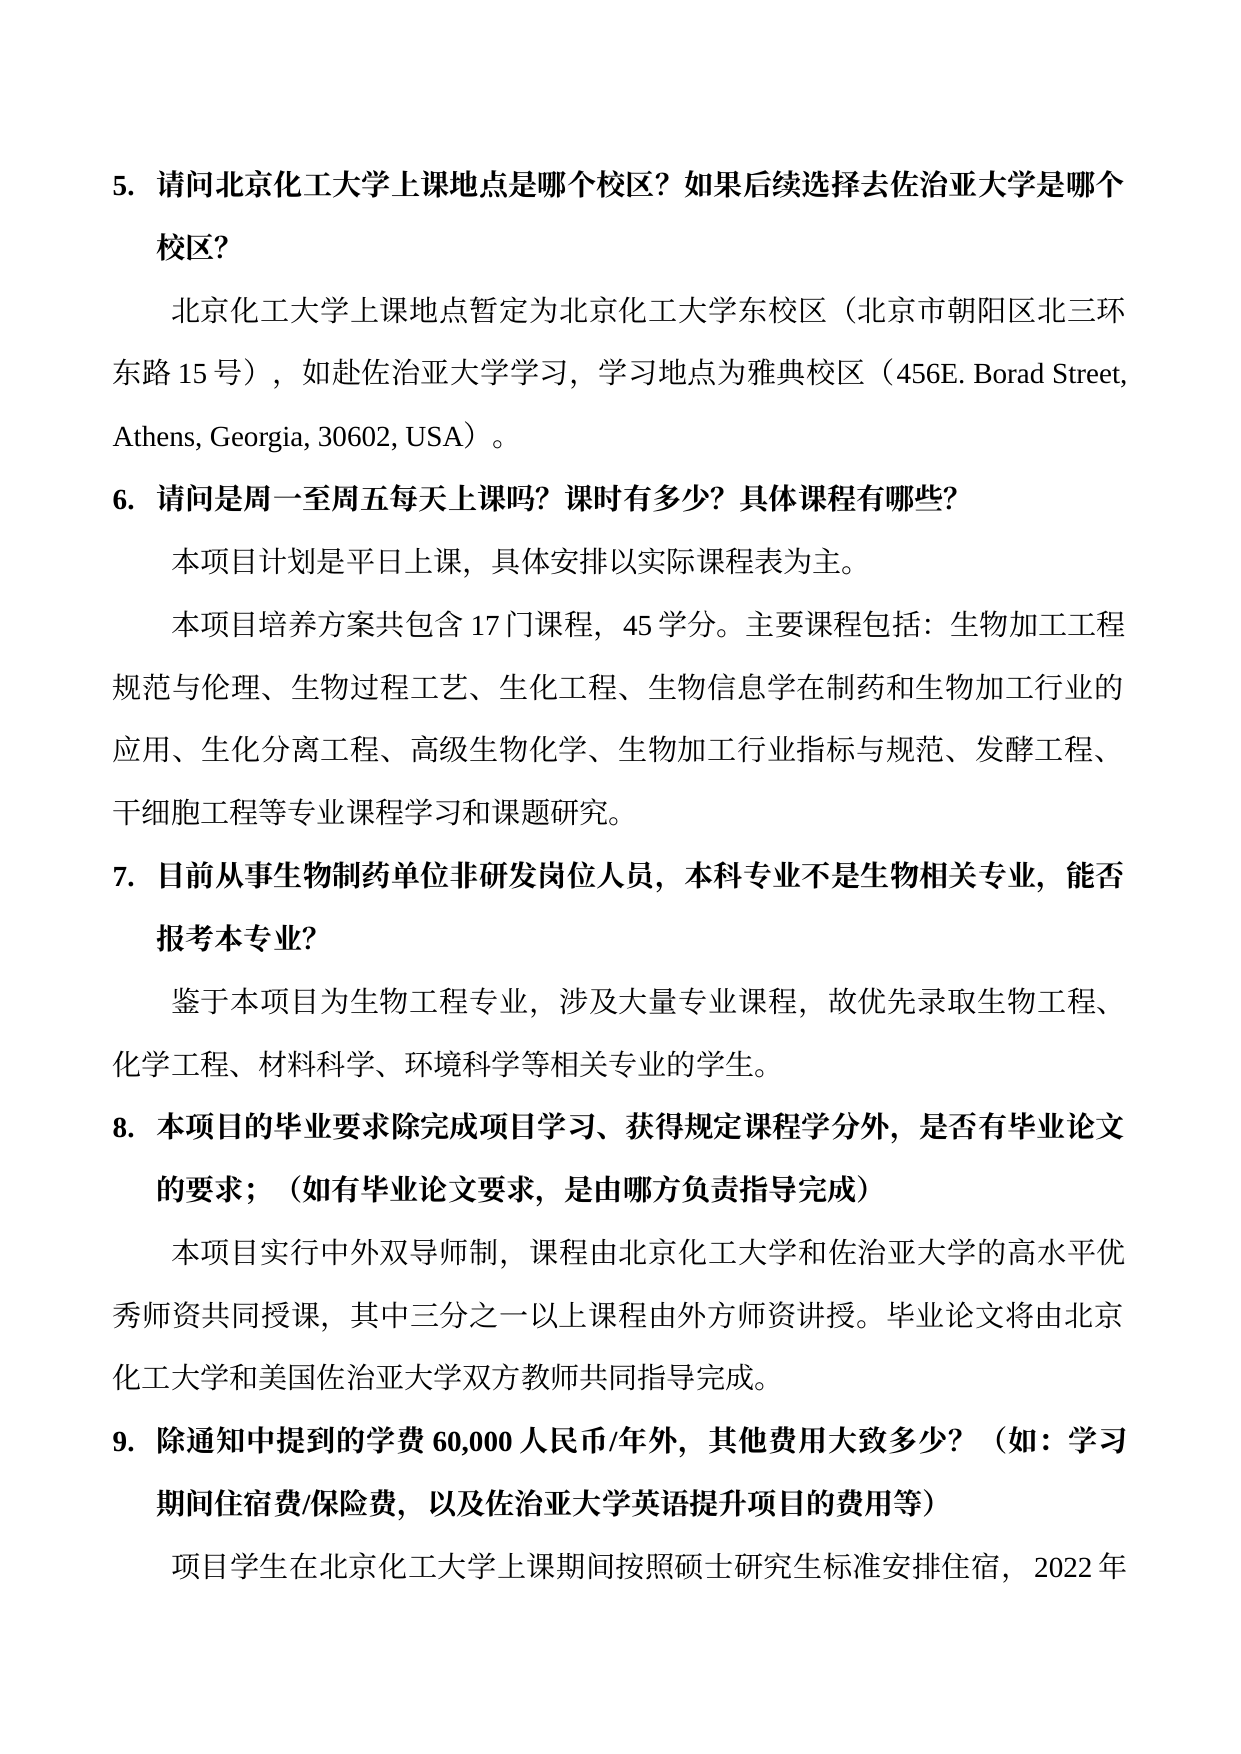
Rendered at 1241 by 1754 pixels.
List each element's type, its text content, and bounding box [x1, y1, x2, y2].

text 北京化工大学上课地点暂定为北京化工大学东校区（北京市朝阳区北三环东路15号），如赴佐治亚大学学习，学习地点为雅典校区（456E. Borad Street, Athens, Georgia, 30602, USA）。 [112, 288, 1128, 455]
list 本项目的毕业要求除完成项目学习、获得规定课程学分外，是否有毕业论文的要求；（如有毕业论文要求，是由哪方负责指导完成） [112, 1104, 1128, 1209]
text 本项目实行中外双导师制，课程由北京化工大学和佐治亚大学的高水平优秀师资共同授课，其中三分之一以上课程由外方师资讲授。毕业论文将由北京化工大学和美国佐治亚大学双方教师共同指导完成。 [112, 1230, 1128, 1397]
text 本项目培养方案共包含17门课程，45学分。主要课程包括：生物加工工程规范与伦理、生物过程工艺、生化工程、生物信息学在制药和生物加工行业的应用、生化分离工程、高级生物化学、生物加工行业指标与规范、发酵工程、干细胞工程等专业课程学习和课题研究。 [112, 602, 1128, 832]
list 除通知中提到的学费60,000人民币/年外，其他费用大致多少？（如：学习期间住宿费/保险费，以及佐治亚大学英语提升项目的费用等） [112, 1418, 1128, 1523]
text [112, 1544, 1128, 1586]
list 目前从事生物制药单位非研发岗位人员，本科专业不是生物相关专业，能否报考本专业？ [112, 853, 1128, 958]
text 本项目计划是平日上课，具体安排以实际课程表为主。 [112, 539, 1128, 581]
list 请问是周一至周五每天上课吗？课时有多少？具体课程有哪些？ [112, 476, 1128, 518]
text 鉴于本项目为生物工程专业，涉及大量专业课程，故优先录取生物工程、化学工程、材料科学、环境科学等相关专业的学生。 [112, 978, 1128, 1083]
list 请问北京化工大学上课地点是哪个校区？如果后续选择去佐治亚大学是哪个校区？ [112, 162, 1128, 267]
